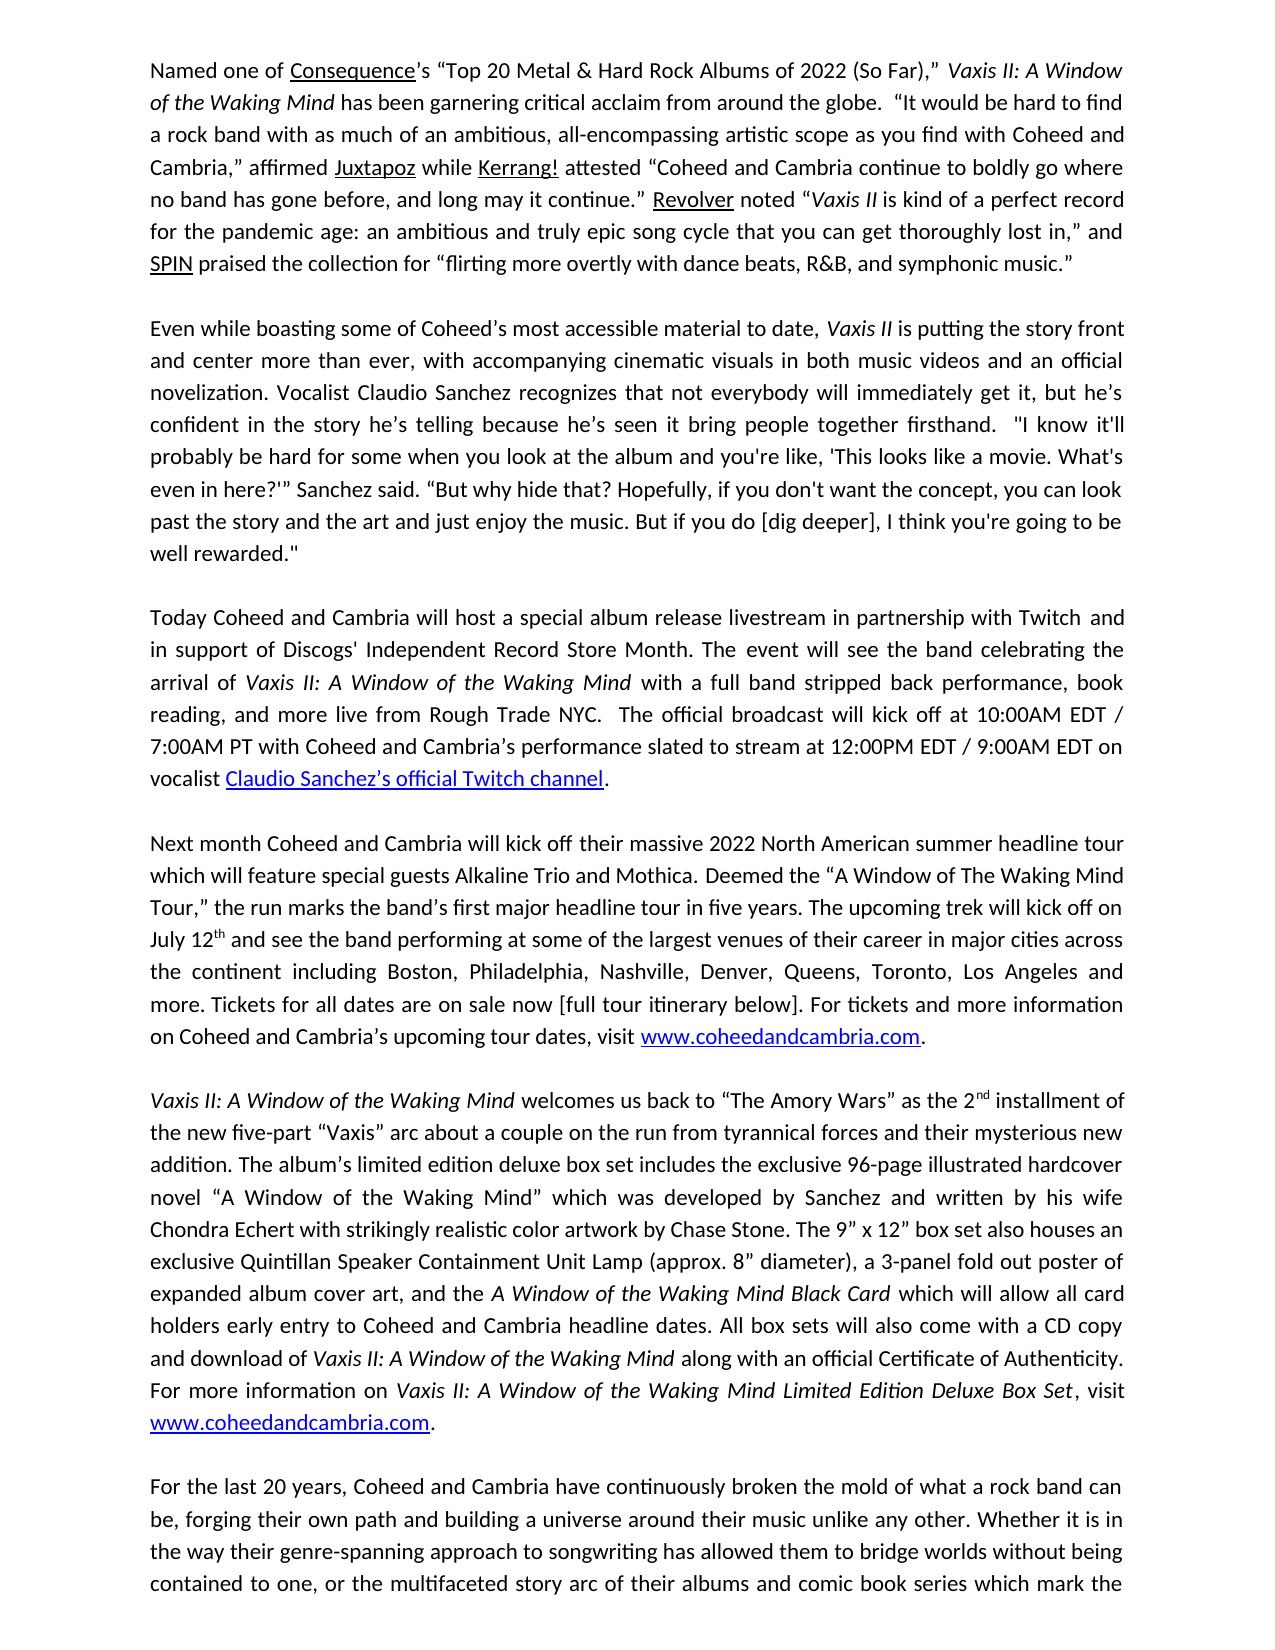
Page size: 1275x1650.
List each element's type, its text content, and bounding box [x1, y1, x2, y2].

text Vaxis II: A Window of the Waking Mind welcomes us back to “The Amory Wars” as the 2nd installment of the new five-part “Vaxis” arc about a couple on the run from tyrannical forces and their mysterious new addition. The album’s limited edition deluxe box set includes the exclusive 96-page illustrated hardcover novel “A Window of the Waking Mind” which was developed by Sanchez and written by his wife Chondra Echert with strikingly realistic color artwork by Chase Stone. The 9” x 12” box set also houses an exclusive Quintillan Speaker Containment Unit Lamp (approx. 8” diameter), a 3-panel fold out poster of expanded album cover art, and the A Window of the Waking Mind Black Card which will allow all card holders early entry to Coheed and Cambria headline dates. All box sets will also come with a CD copy and download of Vaxis II: A Window of the Waking Mind along with an official Certificate of Authenticity. For more information on Vaxis II: A Window of the Waking Mind Limited Edition Deluxe Box Set, visit www.coheedandcambria.com. [150, 1086, 1125, 1436]
text Next month Coheed and Cambria will kick off their massive 2022 North American summer headline tour which will feature special guests Alkaline Trio and Mothica. Deemed the “A Window of The Waking Mind Tour,” the run marks the band’s first major headline tour in five years. The upcoming trek will kick off on July 12th and see the band performing at some of the largest venues of their career in major cities across the continent including Boston, Philadelphia, Nashville, Denver, Queens, Toronto, Los Angeles and more. Tickets for all dates are on sale now [full tour itinerary below]. For tickets and more information on Coheed and Cambria’s upcoming tour dates, visit www.coheedandcambria.com. [150, 829, 1125, 1050]
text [150, 1472, 1125, 1597]
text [150, 56, 1125, 277]
text Today Coheed and Cambria will host a special album release livestream in partnership with Twitch and in support of Discogs' Independent Record Store Month. The event will see the band celebrating the arrival of Vaxis II: A Window of the Waking Mind with a full band stripped back performance, book reading, and more live from Rough Trade NYC. The official broadcast will kick off at 10:00AM EDT / 7:00AM PT with Coheed and Cambria’s performance slated to stream at 12:00PM EDT / 9:00AM EDT on vocalist Claudio Sanchez’s official Twitch channel. [150, 603, 1125, 792]
text Even while boasting some of Coheed’s most accessible material to date, Vaxis II is putting the story front and center more than ever, with accompanying cinematic visuals in both music videos and an official novelization. Vocalist Claudio Sanchez recognizes that not everybody will immediately get it, but he’s confident in the story he’s telling because he’s seen it bring people together firsthand. "I know it'll probably be hard for some when you look at the album and you're like, 'This looks like a movie. What's even in here?'” Sanchez said. “But why hide that? Hopefully, if you don't want the concept, you can look past the story and the art and just enjoy the music. But if you do [dig deeper], I think you're going to be well rewarded." [150, 314, 1125, 567]
